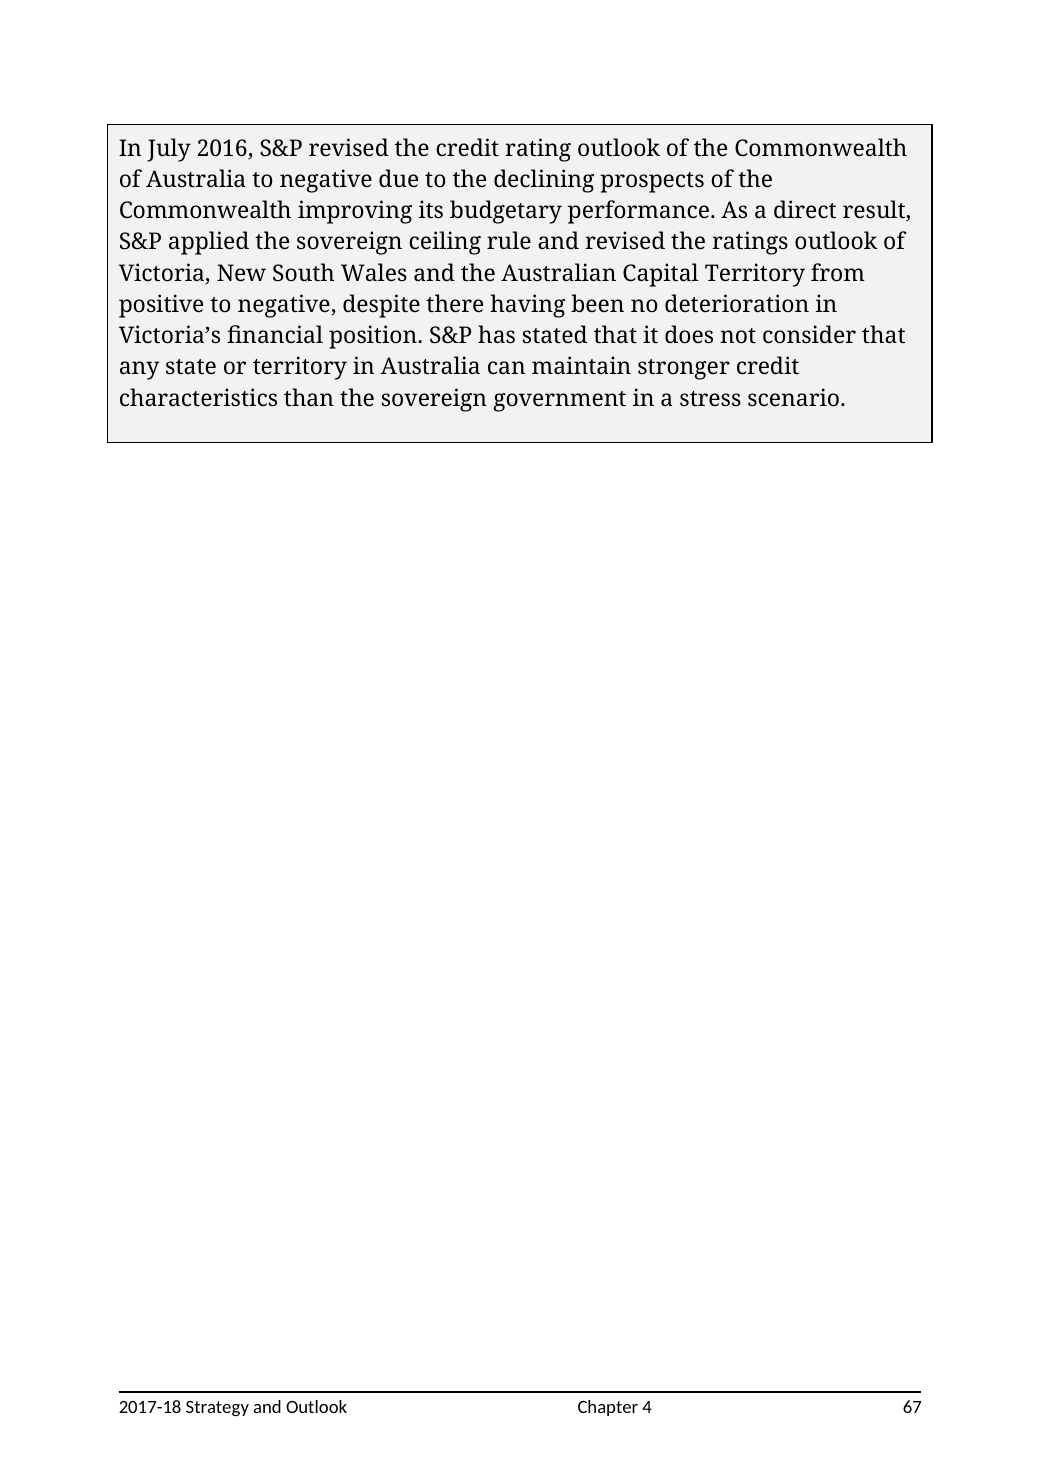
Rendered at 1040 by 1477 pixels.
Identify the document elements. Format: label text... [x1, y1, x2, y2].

text In July 2016, S&P revised the credit rating outlook of the Commonwealth of Australia to negative due to the declining prospects of the Commonwealth improving its budgetary performance. As a direct result, S&P applied the sovereign ceiling rule and revised the ratings outlook of Victoria, New South Wales and the Australian Capital Territory from positive to negative, despite there having been no deterioration in Victoria’s financial position. S&P has stated that it does not consider that any state or territory in Australia can maintain stronger credit characteristics than the sovereign government in a stress scenario. [108, 125, 931, 442]
